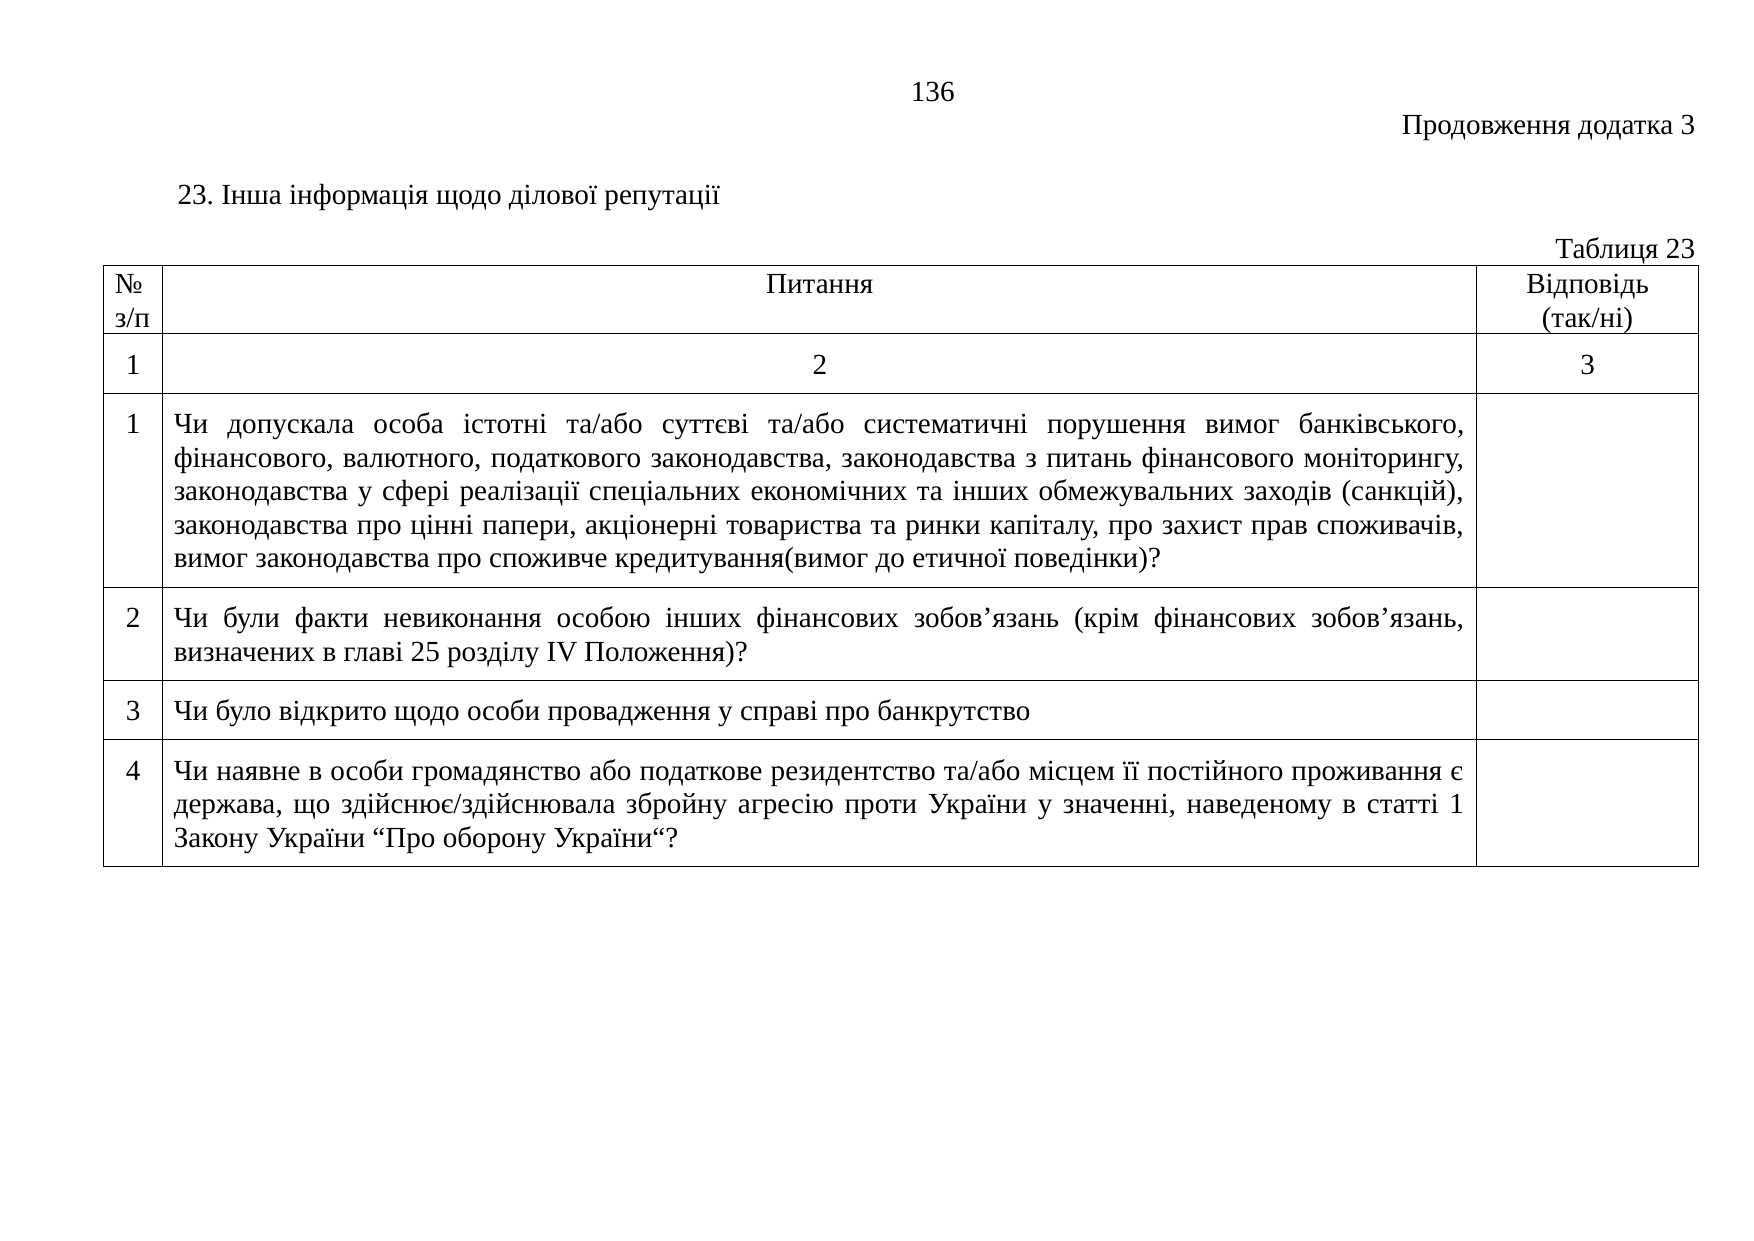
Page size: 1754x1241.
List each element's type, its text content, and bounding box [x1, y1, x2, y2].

table_cell [1477, 740, 1698, 866]
table_cell 1 [104, 334, 162, 393]
table_header № з/п [104, 266, 162, 333]
table_cell 3 [104, 681, 162, 739]
table_cell [1477, 681, 1698, 739]
text 23. Інша інформація щодо ділової репутації [177, 177, 1695, 211]
table_cell Чи були факти невиконання особою інших фінансових зобов’язань (крім фінансових зобов’язань, визначених в главі 25 розділу IV Положення)? [163, 588, 1476, 680]
table_header Питання [163, 266, 1476, 333]
table_cell [1477, 394, 1698, 587]
table_cell Чи наявне в особи громадянство або податкове резидентство та/або місцем її постійного проживання є держава, що здійснює/здійснювала збройну агресію проти України у значенні, наведеному в статті 1 Закону України “Про оборону України“? [163, 740, 1476, 866]
table_header Відповідь (так/ні) [1477, 266, 1698, 333]
table_cell Чи допускала особа істотні та/або суттєві та/або систематичні порушення вимог банківського, фінансового, валютного, податкового законодавства, законодавства з питань фінансового моніторингу, законодавства у сфері реалізації спеціальних економічних та інших обмежувальних заходів (санкцій), законодавства про цінні папери, акціонерні товариства та ринки капіталу, про захист прав споживачів, вимог законодавства про споживче кредитування(вимог до етичної поведінки)? [163, 394, 1476, 587]
table_cell 4 [104, 740, 162, 866]
table_cell 1 [104, 394, 162, 587]
table_cell [1477, 588, 1698, 680]
table_cell Чи було відкрито щодо особи провадження у справі про банкрутство [163, 681, 1476, 739]
text Таблиця 23 [177, 232, 1695, 265]
table_cell 3 [1477, 334, 1698, 393]
table_cell 2 [163, 334, 1476, 393]
table_cell 2 [104, 588, 162, 680]
